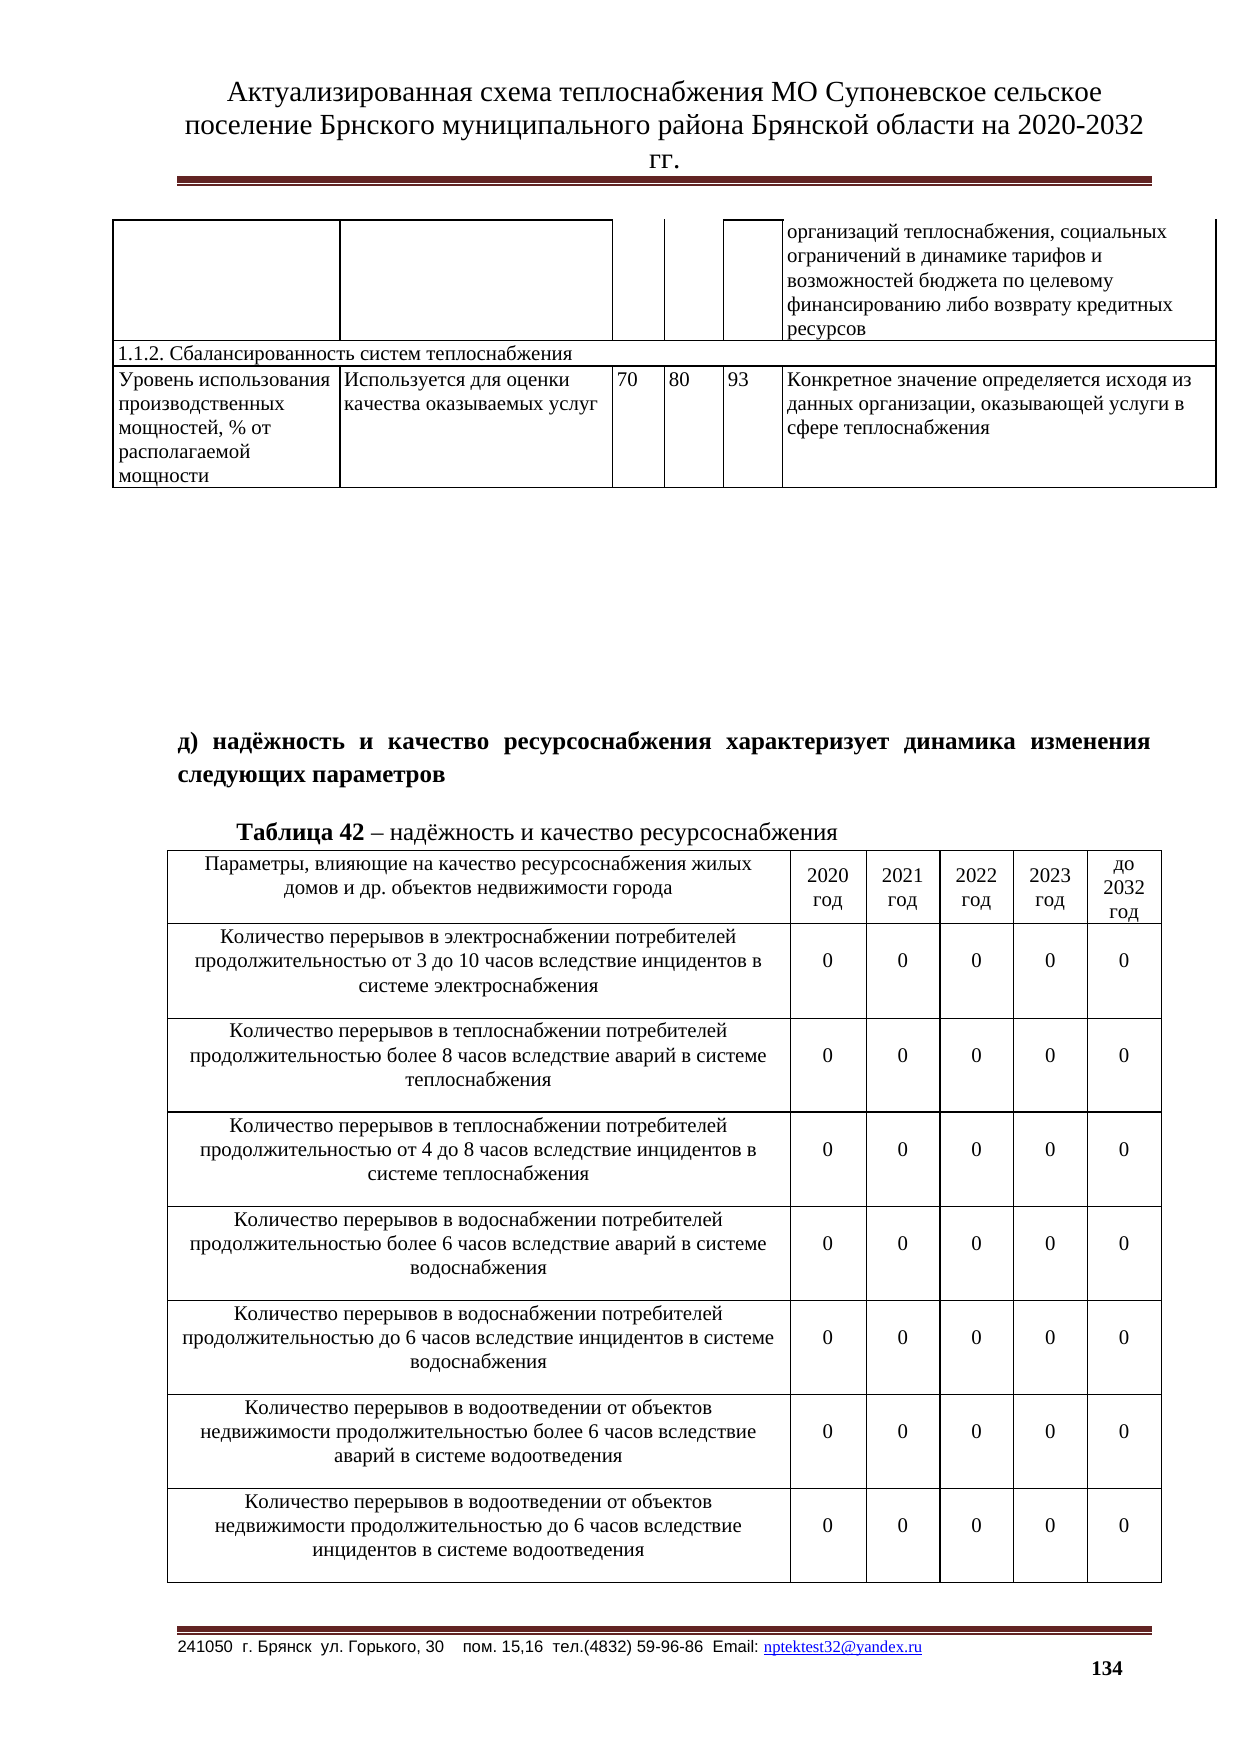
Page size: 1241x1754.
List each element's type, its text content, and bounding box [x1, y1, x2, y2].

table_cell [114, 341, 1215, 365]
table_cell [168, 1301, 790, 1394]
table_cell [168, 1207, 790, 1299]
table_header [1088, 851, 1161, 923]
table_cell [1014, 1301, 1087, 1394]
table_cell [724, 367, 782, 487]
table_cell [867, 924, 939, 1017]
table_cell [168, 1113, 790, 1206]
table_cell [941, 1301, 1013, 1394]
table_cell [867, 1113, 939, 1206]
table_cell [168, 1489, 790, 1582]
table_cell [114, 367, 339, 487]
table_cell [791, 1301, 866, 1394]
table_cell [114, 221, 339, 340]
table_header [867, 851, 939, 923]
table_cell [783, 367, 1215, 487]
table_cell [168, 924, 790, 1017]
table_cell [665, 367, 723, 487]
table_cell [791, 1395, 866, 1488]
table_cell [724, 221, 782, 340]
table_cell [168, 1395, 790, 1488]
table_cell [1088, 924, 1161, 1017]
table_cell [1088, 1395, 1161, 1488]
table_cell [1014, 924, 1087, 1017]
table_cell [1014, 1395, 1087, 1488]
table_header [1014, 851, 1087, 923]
list Таблица 42 – надёжность и качество ресурсоснабжения [177, 817, 1152, 846]
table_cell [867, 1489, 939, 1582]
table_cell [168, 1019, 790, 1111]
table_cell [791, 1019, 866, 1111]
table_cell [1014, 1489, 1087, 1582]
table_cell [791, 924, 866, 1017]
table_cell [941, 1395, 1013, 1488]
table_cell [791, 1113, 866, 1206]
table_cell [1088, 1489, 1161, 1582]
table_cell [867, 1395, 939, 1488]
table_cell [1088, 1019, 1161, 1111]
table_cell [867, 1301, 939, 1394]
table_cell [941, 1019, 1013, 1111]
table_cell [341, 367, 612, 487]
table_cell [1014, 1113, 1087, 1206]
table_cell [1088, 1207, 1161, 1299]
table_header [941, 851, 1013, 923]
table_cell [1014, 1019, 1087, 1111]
subtitle д) надёжность и качество ресурсоснабжения характеризует динамика изменения следующих параметров [177, 726, 1152, 788]
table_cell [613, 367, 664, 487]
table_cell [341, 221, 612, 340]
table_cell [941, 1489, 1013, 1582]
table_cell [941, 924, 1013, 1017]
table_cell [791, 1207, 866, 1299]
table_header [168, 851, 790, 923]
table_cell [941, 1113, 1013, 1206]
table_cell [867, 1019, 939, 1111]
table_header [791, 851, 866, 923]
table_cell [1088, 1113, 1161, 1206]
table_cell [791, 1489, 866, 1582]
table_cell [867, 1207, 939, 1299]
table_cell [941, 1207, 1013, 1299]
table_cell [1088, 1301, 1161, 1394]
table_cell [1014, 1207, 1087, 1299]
